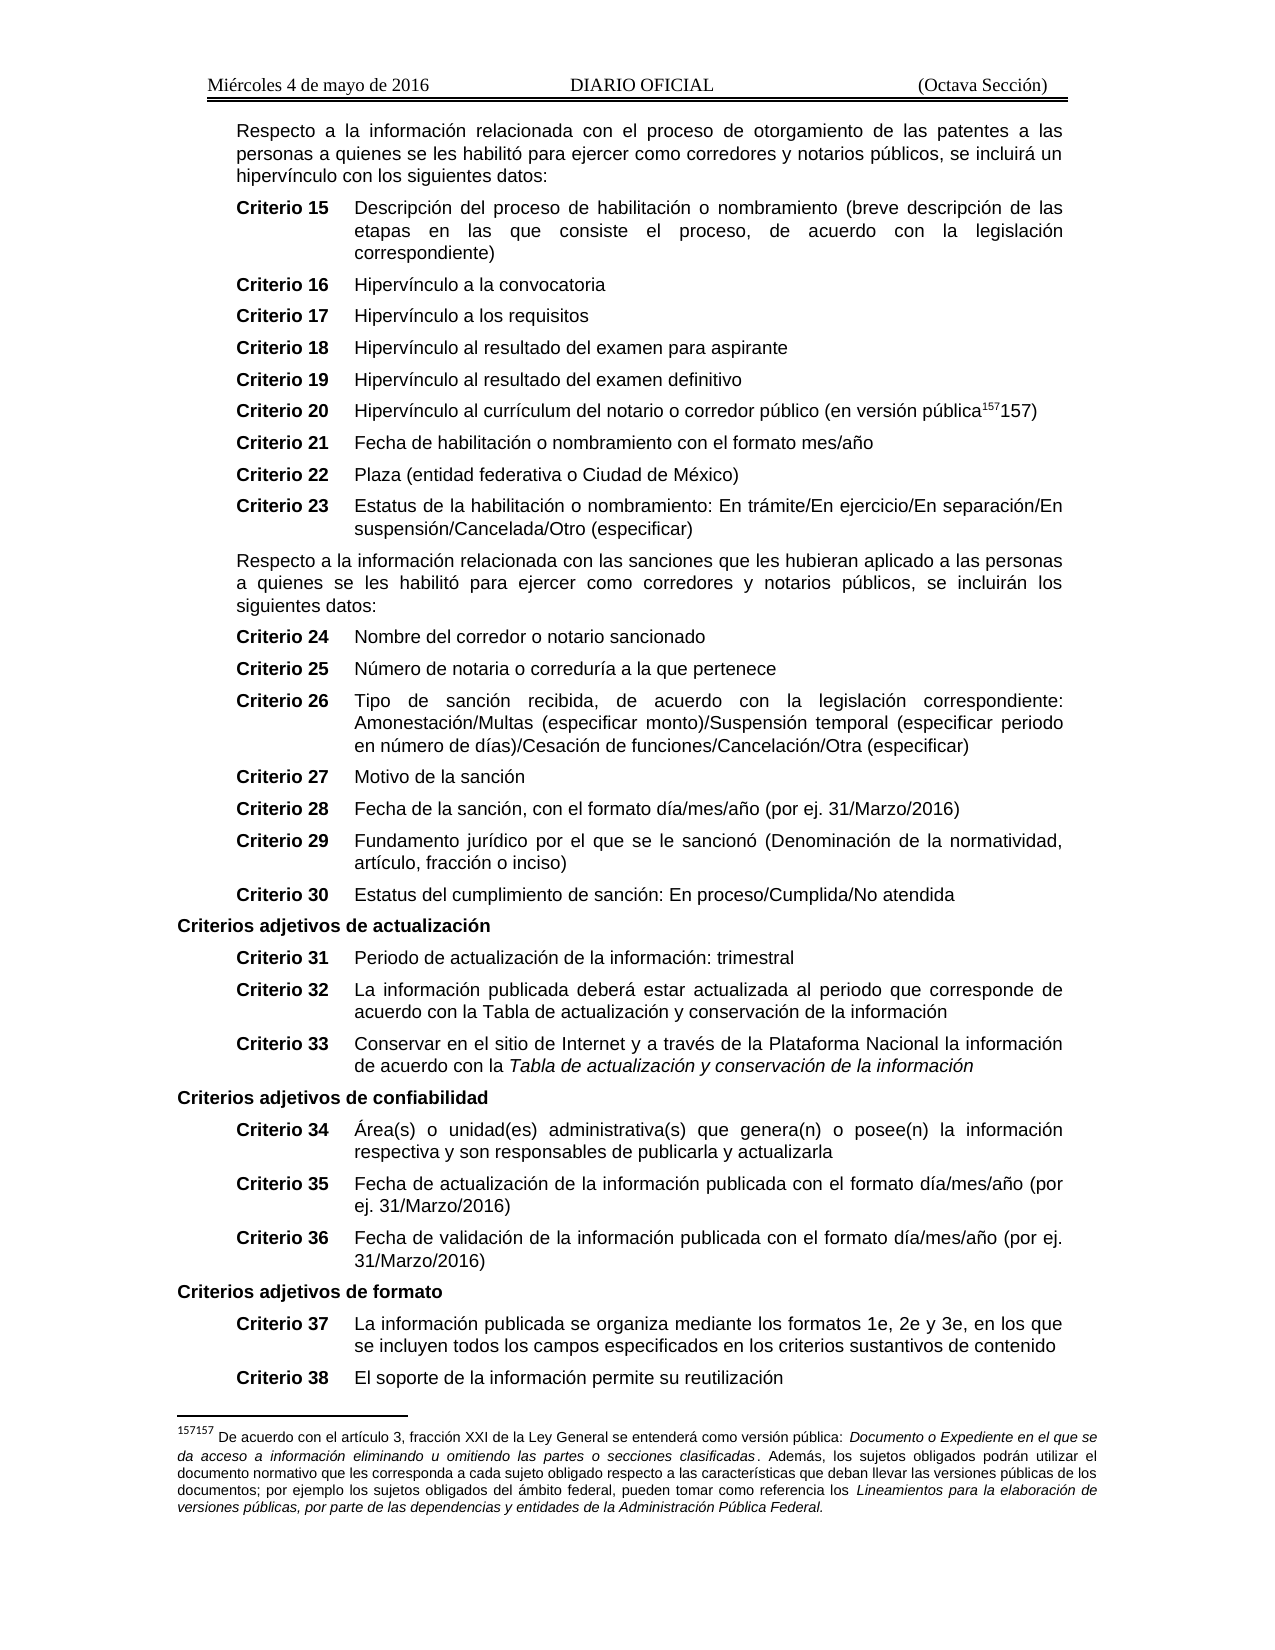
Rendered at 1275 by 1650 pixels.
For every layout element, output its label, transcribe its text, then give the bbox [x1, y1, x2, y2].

text Criterios adjetivos de actualización [177, 915, 1063, 937]
list Criterio 26 Tipo de sanción recibida, de acuerdo con la legislación correspondiente: Amonestación/Multas (especificar monto)/Suspensión temporal (especificar periodo en número de días)/Cesación de funciones/Cancelación/Otra (especificar) [236, 689, 1063, 757]
list Criterio 20 Hipervínculo al currículum del notario o corredor público (en versión pública157) [236, 400, 1063, 422]
text Criterio 32 La información publicada deberá estar actualizada al periodo que corresponde de acuerdo con de actualización y conservación de la información [236, 978, 1063, 1023]
text Respecto a la información relacionada con el proceso de otorgamiento de las patentes a las personas a quienes se les habilitó para ejercer como corredores y notarios públicos, se incluirá un hipervínculo con los siguientes datos: [236, 120, 1063, 187]
list Criterio 16 Hipervínculo a la convocatoria [236, 273, 1063, 296]
list Criterio 17 Hipervínculo a los requisitos [236, 305, 1063, 327]
text Criterios adjetivos de formato [177, 1281, 1063, 1303]
text Respecto a la información relacionada con las sanciones que les hubieran aplicado a las personas a quienes se les habilitó para ejercer como corredores y notarios públicos, se incluirán los siguientes datos: [236, 549, 1063, 617]
text Criterio 35 Fecha de actualización de la información publicada con el formato día/mes/año (por ej. 31/Marzo/2016) [236, 1172, 1063, 1217]
text Criterio 34 Área(s) o unidad(es) administrativa(s) que genera(n) o posee(n) la información respectiva y son responsables de publicarla y actualizarla [236, 1118, 1063, 1163]
list Criterio 28 Fecha de la sanción, con el formato día/mes/año (por ej. 31/Marzo/2016) [236, 797, 1063, 820]
text Criterio 38 El soporte de la información permite su reutilización [236, 1367, 1063, 1389]
list Criterio 23 Estatus de la habilitación o nombramiento: En trámite/En ejercicio/En separación/En suspensión/Cancelada/Otro (especificar) [236, 495, 1063, 540]
list Criterio 27 Motivo de la sanción [236, 766, 1063, 788]
text Criterio 37 La información publicada se organiza mediante los formatos 1e, 2e y 3e, en los que se incluyen todos los campos especificados en los criterios sustantivos de contenido [236, 1312, 1063, 1357]
text Criterio 36 Fecha de validación de la información publicada con el formato día/mes/año (por ej. 31/Marzo/2016) [236, 1227, 1063, 1272]
list Criterio 21 Fecha de habilitación o nombramiento con el formato mes/año [236, 432, 1063, 454]
list Criterio 18 Hipervínculo al resultado del examen para aspirante [236, 337, 1063, 359]
text Criterios adjetivos de confiabilidad [177, 1087, 1063, 1109]
list Criterio 30 Estatus del cumplimiento de sanción: En proceso/Cumplida/No atendida [236, 883, 1063, 906]
text Criterio 33 Conservar en el sitio de Internet y a través de la información de acuerdo con de actualización y conservación de la información [236, 1032, 1063, 1077]
list Criterio 29 Fundamento jurídico por el que se le sancionó (Denominación de la normatividad, artículo, fracción o inciso) [236, 829, 1063, 874]
text Criterio 24 Nombre del corredor o notario sancionado [236, 626, 1063, 648]
text Criterio 25 Número de notaria o correduría a la que pertenece [236, 657, 1063, 680]
list Criterio 19 Hipervínculo al resultado del examen definitivo [236, 368, 1063, 391]
list Criterio 22 Plaza (entidad federativa o Ciudad de México) [236, 463, 1063, 486]
text Criterio 31 Periodo de actualización de la información: trimestral [236, 947, 1063, 969]
list Criterio 15 Descripción del proceso de habilitación o nombramiento (breve descripción de las etapas en las que consiste el proceso, de acuerdo con la legislación correspondiente) [236, 197, 1063, 264]
